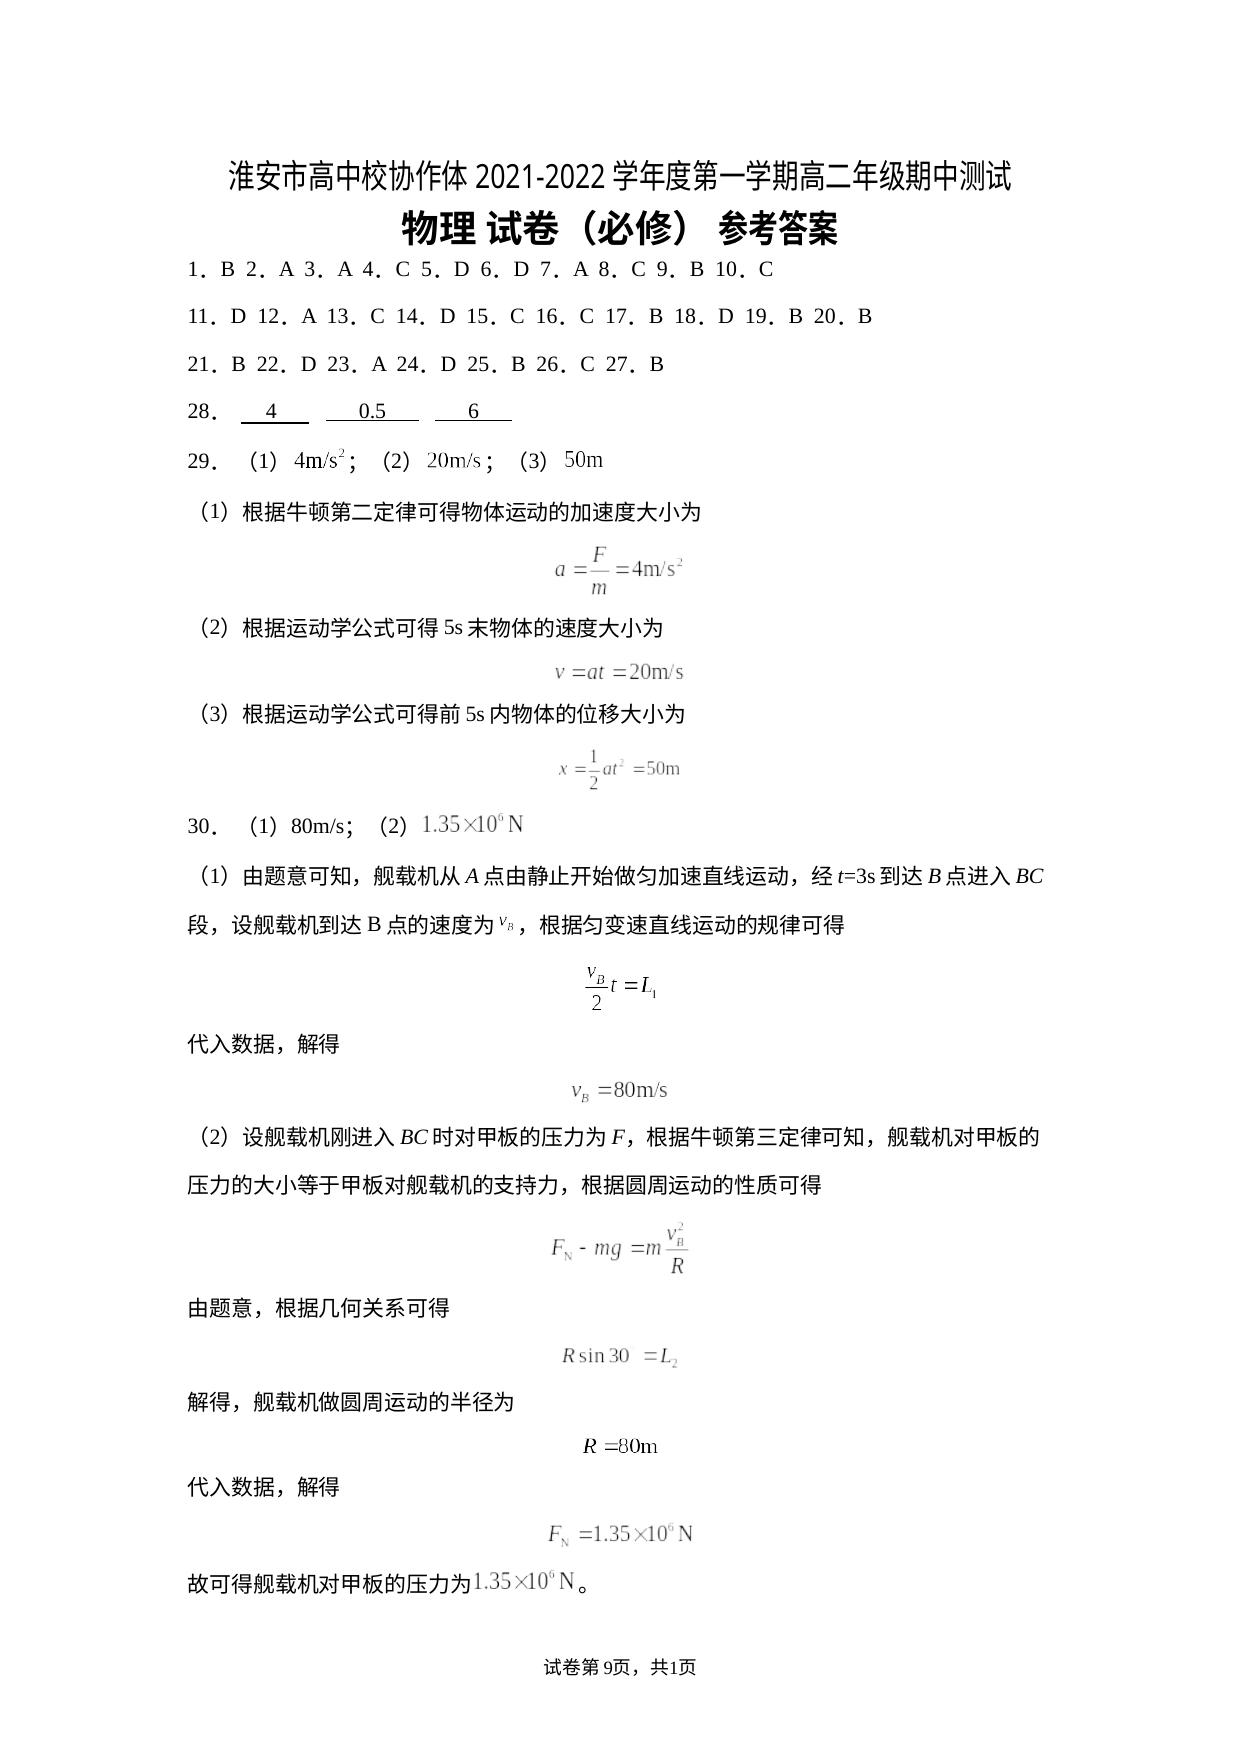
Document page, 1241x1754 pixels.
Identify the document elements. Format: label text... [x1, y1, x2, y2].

text （2）设舰载机刚进入BC时对甲板的压力为F，根据牛顿第三定律可知，舰载机对甲板的压力的大小等于甲板对舰载机的支持力，根据圆周运动的性质可得 [187, 1120, 1053, 1199]
text 1．B 2．A 3．A 4．C 5．D 6．D 7．A 8．C 9．B 10．C [187, 253, 1053, 284]
text 30． （1）80m/s；（2） [187, 808, 1053, 843]
text （1）由题意可知，舰载机从A点由静止开始做匀加速直线运动，经t=3s到达B点进入BC段，设舰载机到达B点的速度为，根据匀变速直线运动的规律可得 [187, 859, 1053, 941]
text 11．D 12．A 13．C 14．D 15．C 16．C 17．B 18．D 19．B 20．B [187, 300, 1053, 332]
text 21．B 22．D 23．A 24．D 25．B 26．C 27．B [187, 348, 1053, 379]
text （3）根据运动学公式可得前5s内物体的位移大小为 [187, 697, 1053, 729]
text 由题意，根据几何关系可得 [187, 1291, 1053, 1322]
text 解得，舰载机做圆周运动的半径为 [187, 1385, 1053, 1417]
text （2）根据运动学公式可得5s末物体的速度大小为 [187, 611, 1053, 642]
text 28． 4 0.5 6 [187, 395, 1053, 427]
text 故可得舰载机对甲板的压力为。 [187, 1565, 1053, 1601]
text 物理 试卷（必修） 参考答案 [187, 198, 1053, 253]
text 代入数据，解得 [187, 1027, 1053, 1059]
text 淮安市高中校协作体2021-2022学年度第一学期高二年级期中测试 [187, 150, 1053, 198]
text 29． （1）；（2）；（3） [187, 443, 1053, 479]
text （1）根据牛顿第二定律可得物体运动的加速度大小为 [187, 494, 1053, 526]
text 代入数据，解得 [187, 1470, 1053, 1502]
